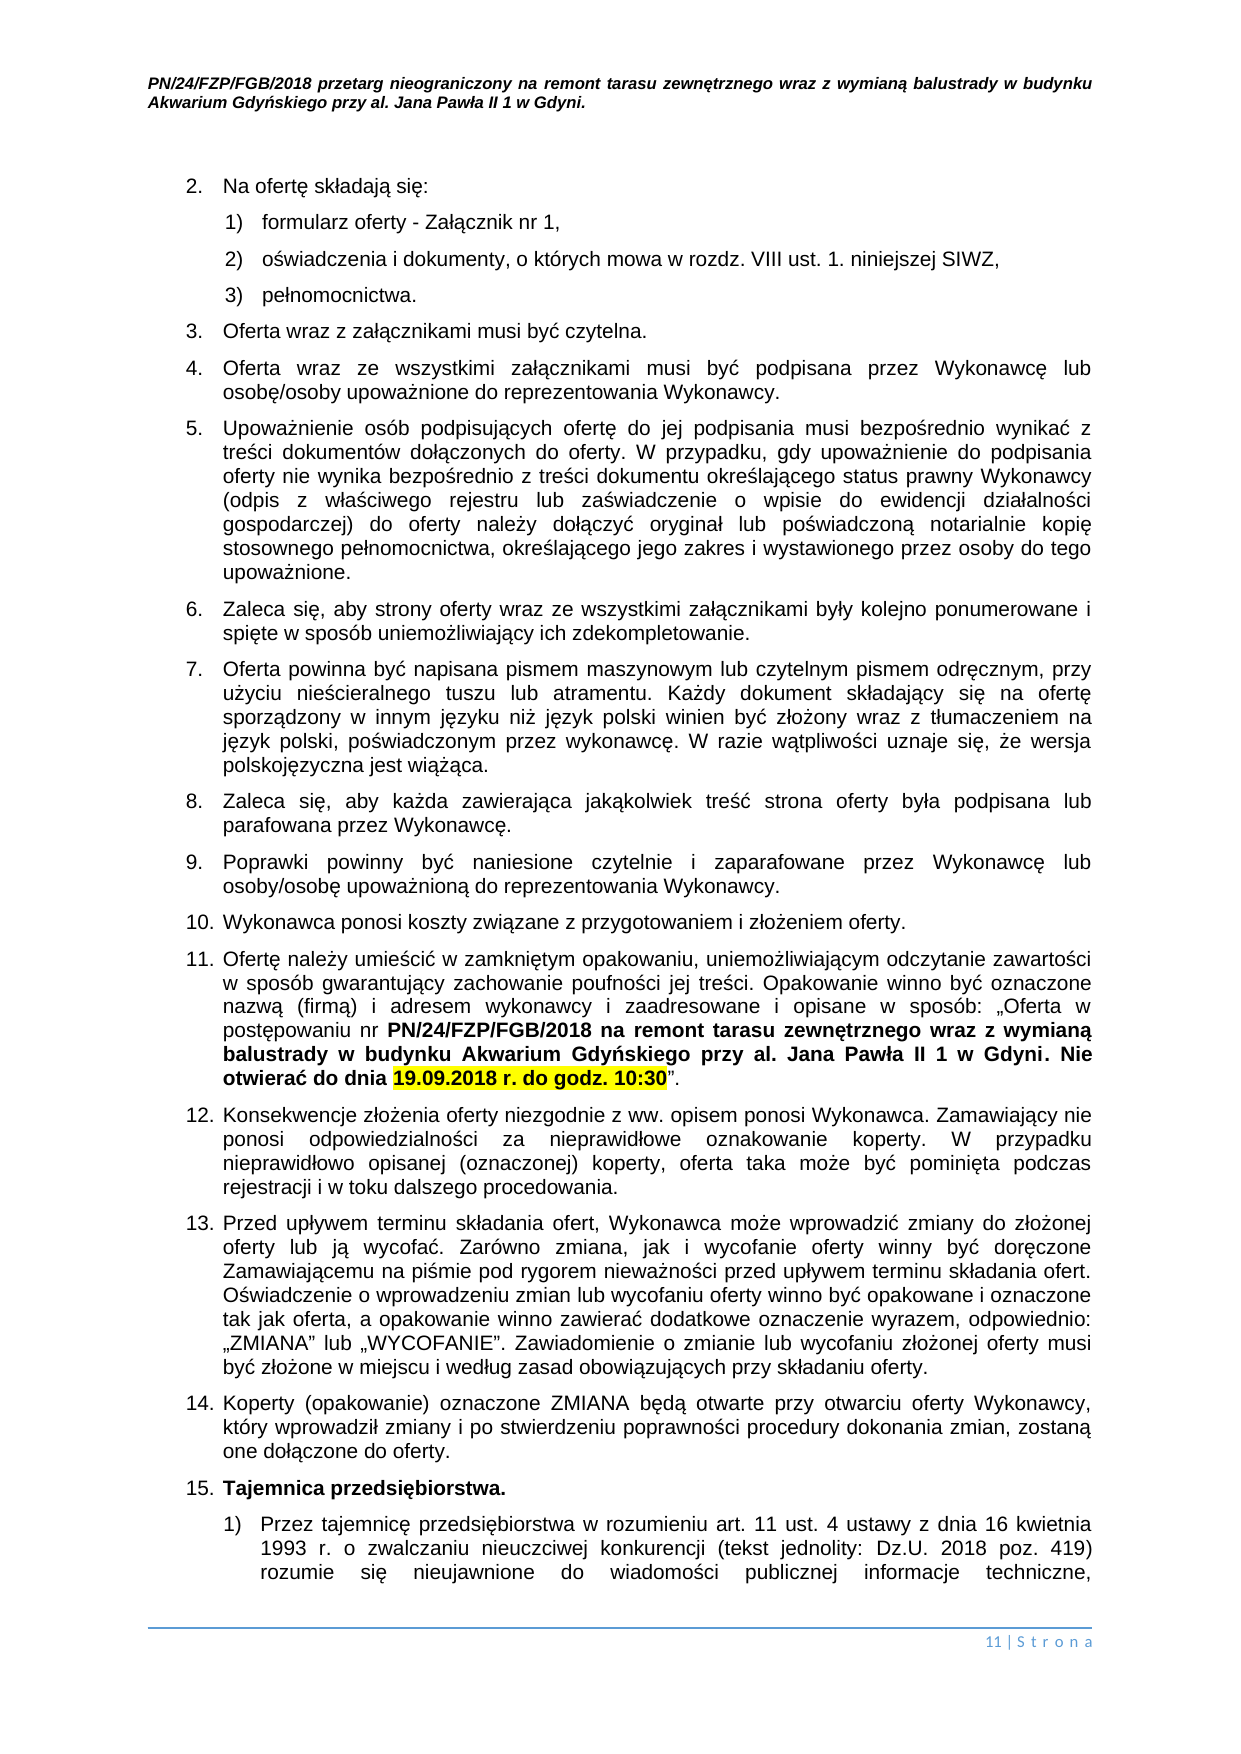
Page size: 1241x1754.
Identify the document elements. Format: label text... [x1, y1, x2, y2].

list Przed upływem terminu składania ofert, Wykonawca może wprowadzić zmiany do złożonej oferty lub ją wycofać. Zarówno zmiana, jak i wycofanie oferty winny być doręczone Zamawiającemu na piśmie pod rygorem nieważności przed upływem terminu składania ofert. Oświadczenie o wprowadzeniu zmian lub wycofaniu oferty winno być opakowane i oznaczone tak jak oferta, a opakowanie winno zawierać dodatkowe oznaczenie wyrazem, odpowiednio: „ZMIANA” lub „WYCOFANIE”. Zawiadomienie o zmianie lub wycofaniu złożonej oferty musi być złożone w miejscu i według zasad obowiązujących przy składaniu oferty. [186, 1211, 1092, 1379]
list Oferta powinna być napisana pismem maszynowym lub czytelnym pismem odręcznym, przy użyciu nieścieralnego tuszu lub atramentu. Każdy dokument składający się na ofertę sporządzony w innym języku niż język polski winien być złożony wraz z tłumaczeniem na język polski, poświadczonym przez wykonawcę. W razie wątpliwości uznaje się, że wersja polskojęzyczna jest wiążąca. [186, 657, 1092, 777]
list Zaleca się, aby strony oferty wraz ze wszystkimi załącznikami były kolejno ponumerowane i spięte w sposób uniemożliwiający ich zdekompletowanie. [186, 596, 1092, 644]
list Tajemnica przedsiębiorstwa. [186, 1476, 1092, 1499]
list Poprawki powinny być naniesione czytelnie i zaparafowane przez Wykonawcę lub osoby/osobę upoważnioną do reprezentowania Wykonawcy. [186, 849, 1092, 897]
list Wykonawca ponosi koszty związane z przygotowaniem i złożeniem oferty. [186, 910, 1092, 934]
list Oferta wraz ze wszystkimi załącznikami musi być podpisana przez Wykonawcę lub osobę/osoby upoważnione do reprezentowania Wykonawcy. [186, 356, 1092, 404]
list Zaleca się, aby każda zawierająca jakąkolwiek treść strona oferty była podpisana lub parafowana przez Wykonawcę. [186, 789, 1092, 837]
list formularz oferty - Załącznik nr 1, [224, 210, 1092, 234]
list Konsekwencje złożenia oferty niezgodnie z ww. opisem ponosi Wykonawca. Zamawiający nie ponosi odpowiedzialności za nieprawidłowe oznakowanie koperty. W przypadku nieprawidłowo opisanej (oznaczonej) koperty, oferta taka może być pominięta podczas rejestracji i w toku dalszego procedowania. [186, 1103, 1092, 1198]
list oświadczenia i dokumenty, o których mowa w rozdz. VIII ust. 1. niniejszej SIWZ, [224, 246, 1092, 270]
list Koperty (opakowanie) oznaczone ZMIANA będą otwarte przy otwarciu oferty Wykonawcy, który wprowadził zmiany i po stwierdzeniu poprawności procedury dokonania zmian, zostaną one dołączone do oferty. [186, 1391, 1092, 1463]
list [223, 1512, 1092, 1584]
list Na ofertę składają się: [186, 173, 1092, 197]
list Upoważnienie osób podpisujących ofertę do jej podpisania musi bezpośrednio wynikać z treści dokumentów dołączonych do oferty. W przypadku, gdy upoważnienie do podpisania oferty nie wynika bezpośrednio z treści dokumentu określającego status prawny Wykonawcy (odpis z właściwego rejestru lub zaświadczenie o wpisie do ewidencji działalności gospodarczej) do oferty należy dołączyć oryginał lub poświadczoną notarialnie kopię stosownego pełnomocnictwa, określającego jego zakres i wystawionego przez osoby do tego upoważnione. [186, 416, 1092, 584]
list Ofertę należy umieścić w zamkniętym opakowaniu, uniemożliwiającym odczytanie zawartości w sposób gwarantujący zachowanie poufności jej treści. Opakowanie winno być oznaczone nazwą (firmą) i adresem wykonawcy i zaadresowane i opisane w sposób: „Oferta w postępowaniu nr PN/24/FZP/FGB/2018 na remont tarasu zewnętrznego wraz z wymianą balustrady w budynku Akwarium Gdyńskiego przy al. Jana Pawła II 1 w Gdyni. Nie otwierać do dnia 19.09.2018 r. do godz. 10:30”. [186, 946, 1092, 1090]
list Oferta wraz z załącznikami musi być czytelna. [186, 319, 1092, 343]
list pełnomocnictwa. [224, 283, 1092, 307]
